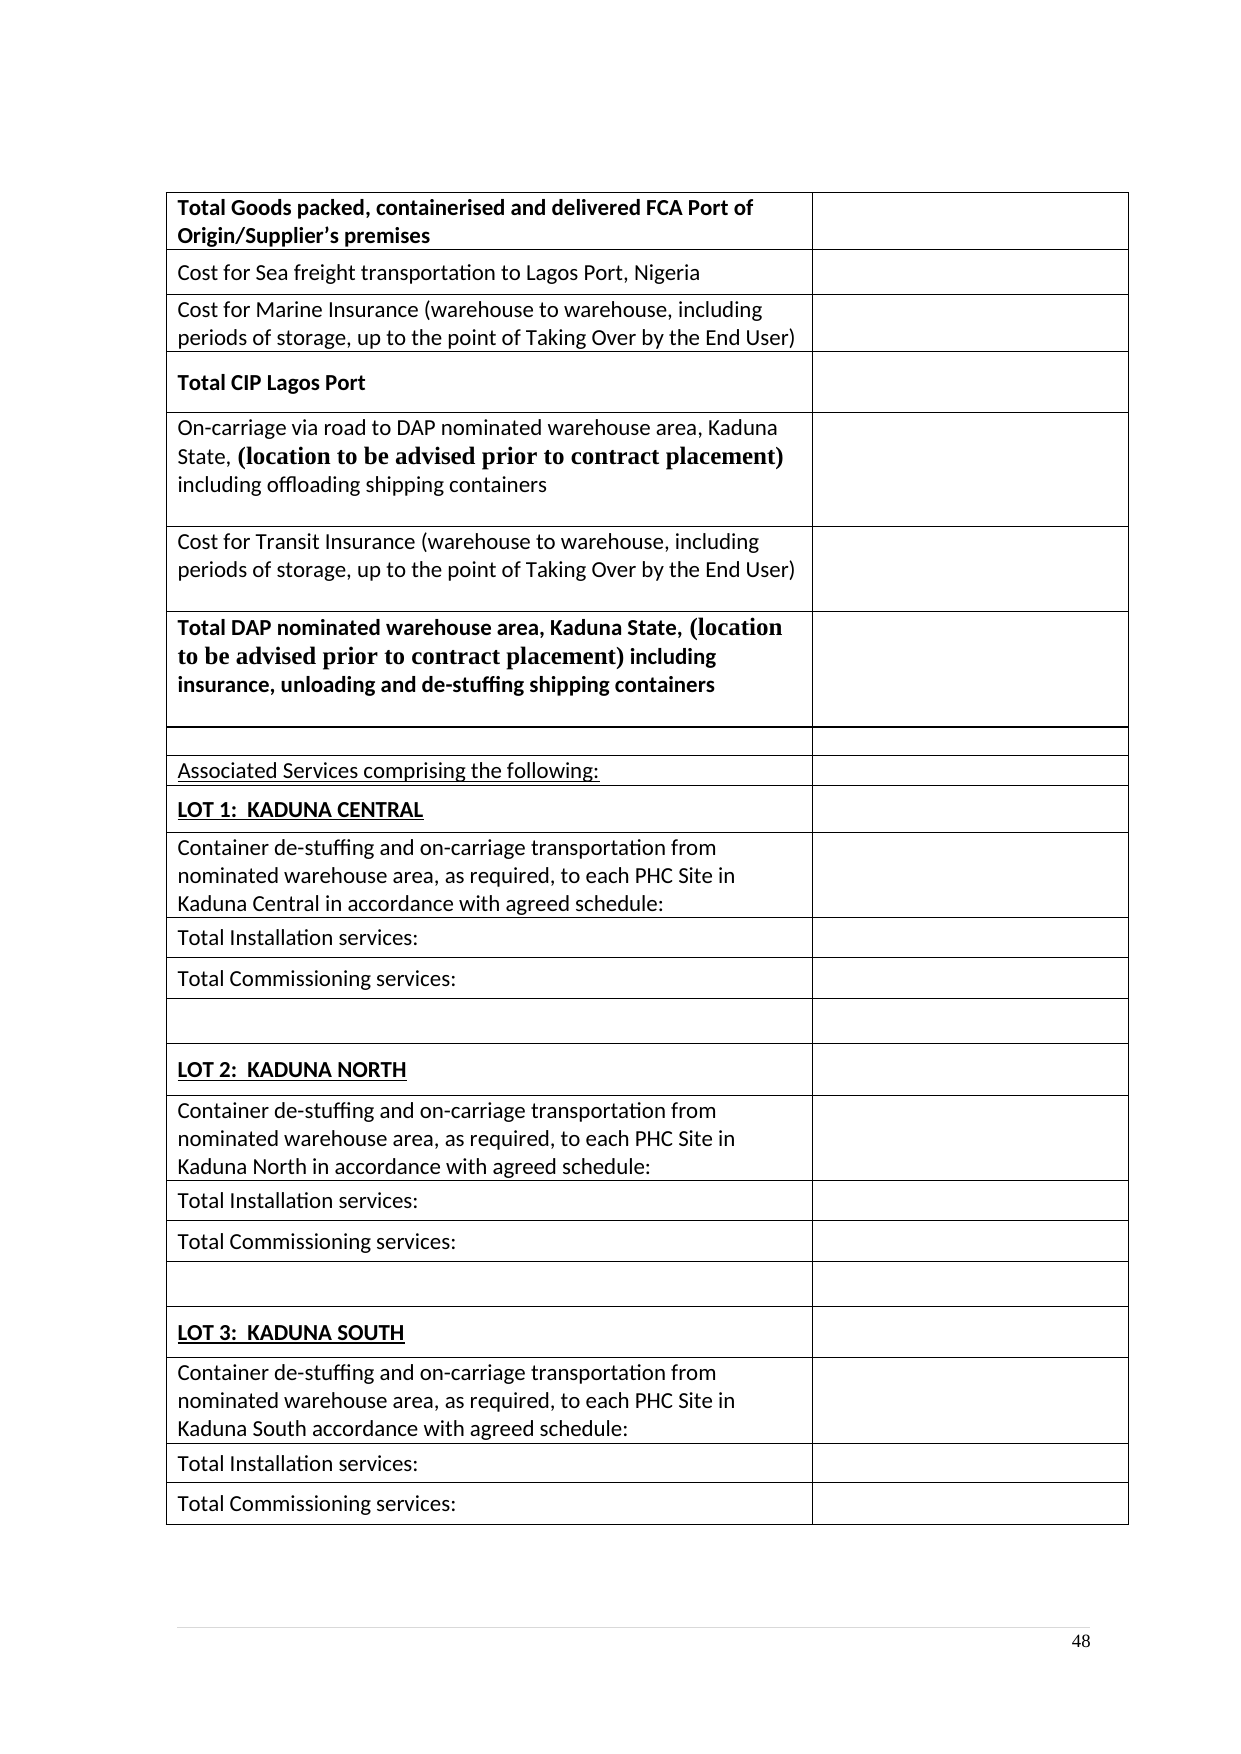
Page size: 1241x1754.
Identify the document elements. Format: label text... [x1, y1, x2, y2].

table_cell [813, 250, 1128, 294]
table_cell Total DAP nominated warehouse area, Kaduna State, (location to be advised prior to contract placement) including insurance, unloading and de-stuffing shipping containers [167, 612, 812, 726]
table_cell Cost for Sea freight transportation to Lagos Port, Nigeria [167, 250, 812, 294]
table_cell [813, 527, 1128, 611]
table_cell Total Commissioning services: [167, 1483, 812, 1523]
table_cell LOT 3: KADUNA SOUTH [167, 1307, 812, 1357]
table_cell [813, 1307, 1128, 1357]
table_cell [813, 295, 1128, 351]
table_cell [813, 612, 1128, 726]
table_cell [813, 833, 1128, 917]
table_cell LOT 1: KADUNA CENTRAL [167, 786, 812, 832]
table_cell Total Commissioning services: [167, 958, 812, 998]
table_cell [813, 1181, 1128, 1219]
table_cell Container de-stuffing and on-carriage transportation from nominated warehouse area, as required, to each PHC Site in Kaduna Central in accordance with agreed schedule: [167, 833, 812, 917]
table_cell Total CIP Lagos Port [167, 352, 812, 412]
table_cell Total Installation services: [167, 1444, 812, 1482]
table_cell [167, 728, 812, 755]
table_cell [813, 728, 1128, 755]
table_cell [813, 1262, 1128, 1306]
table_cell [813, 1044, 1128, 1095]
table_cell On-carriage via road to DAP nominated warehouse area, Kaduna State, (location to be advised prior to contract placement) including offloading shipping containers [167, 413, 812, 526]
table_cell Total Installation services: [167, 1181, 812, 1219]
table_cell [813, 1483, 1128, 1523]
table_cell [813, 756, 1128, 784]
table_cell Associated Services comprising the following: [167, 756, 812, 784]
table_cell Cost for Transit Insurance (warehouse to warehouse, including periods of storage, up to the point of Taking Over by the End User) [167, 527, 812, 611]
table_cell Total Goods packed, containerised and delivered FCA Port of Origin/Supplier’s premises [167, 193, 812, 249]
table_cell [813, 1221, 1128, 1261]
table_cell Total Installation services: [167, 918, 812, 957]
table_cell [813, 413, 1128, 526]
table_cell [813, 193, 1128, 249]
table_cell [167, 999, 812, 1043]
table_cell [167, 1262, 812, 1306]
table_cell Total Commissioning services: [167, 1221, 812, 1261]
table_cell Container de-stuffing and on-carriage transportation from nominated warehouse area, as required, to each PHC Site in Kaduna North in accordance with agreed schedule: [167, 1096, 812, 1180]
table_cell [813, 786, 1128, 832]
table_cell [813, 1096, 1128, 1180]
table_cell [813, 918, 1128, 957]
table_cell [813, 999, 1128, 1043]
table_cell [813, 352, 1128, 412]
table_cell Cost for Marine Insurance (warehouse to warehouse, including periods of storage, up to the point of Taking Over by the End User) [167, 295, 812, 351]
table_cell LOT 2: KADUNA NORTH [167, 1044, 812, 1095]
table_cell [813, 958, 1128, 998]
table_cell [813, 1358, 1128, 1442]
table_cell Container de-stuffing and on-carriage transportation from nominated warehouse area, as required, to each PHC Site in Kaduna South accordance with agreed schedule: [167, 1358, 812, 1442]
table_cell [813, 1444, 1128, 1482]
